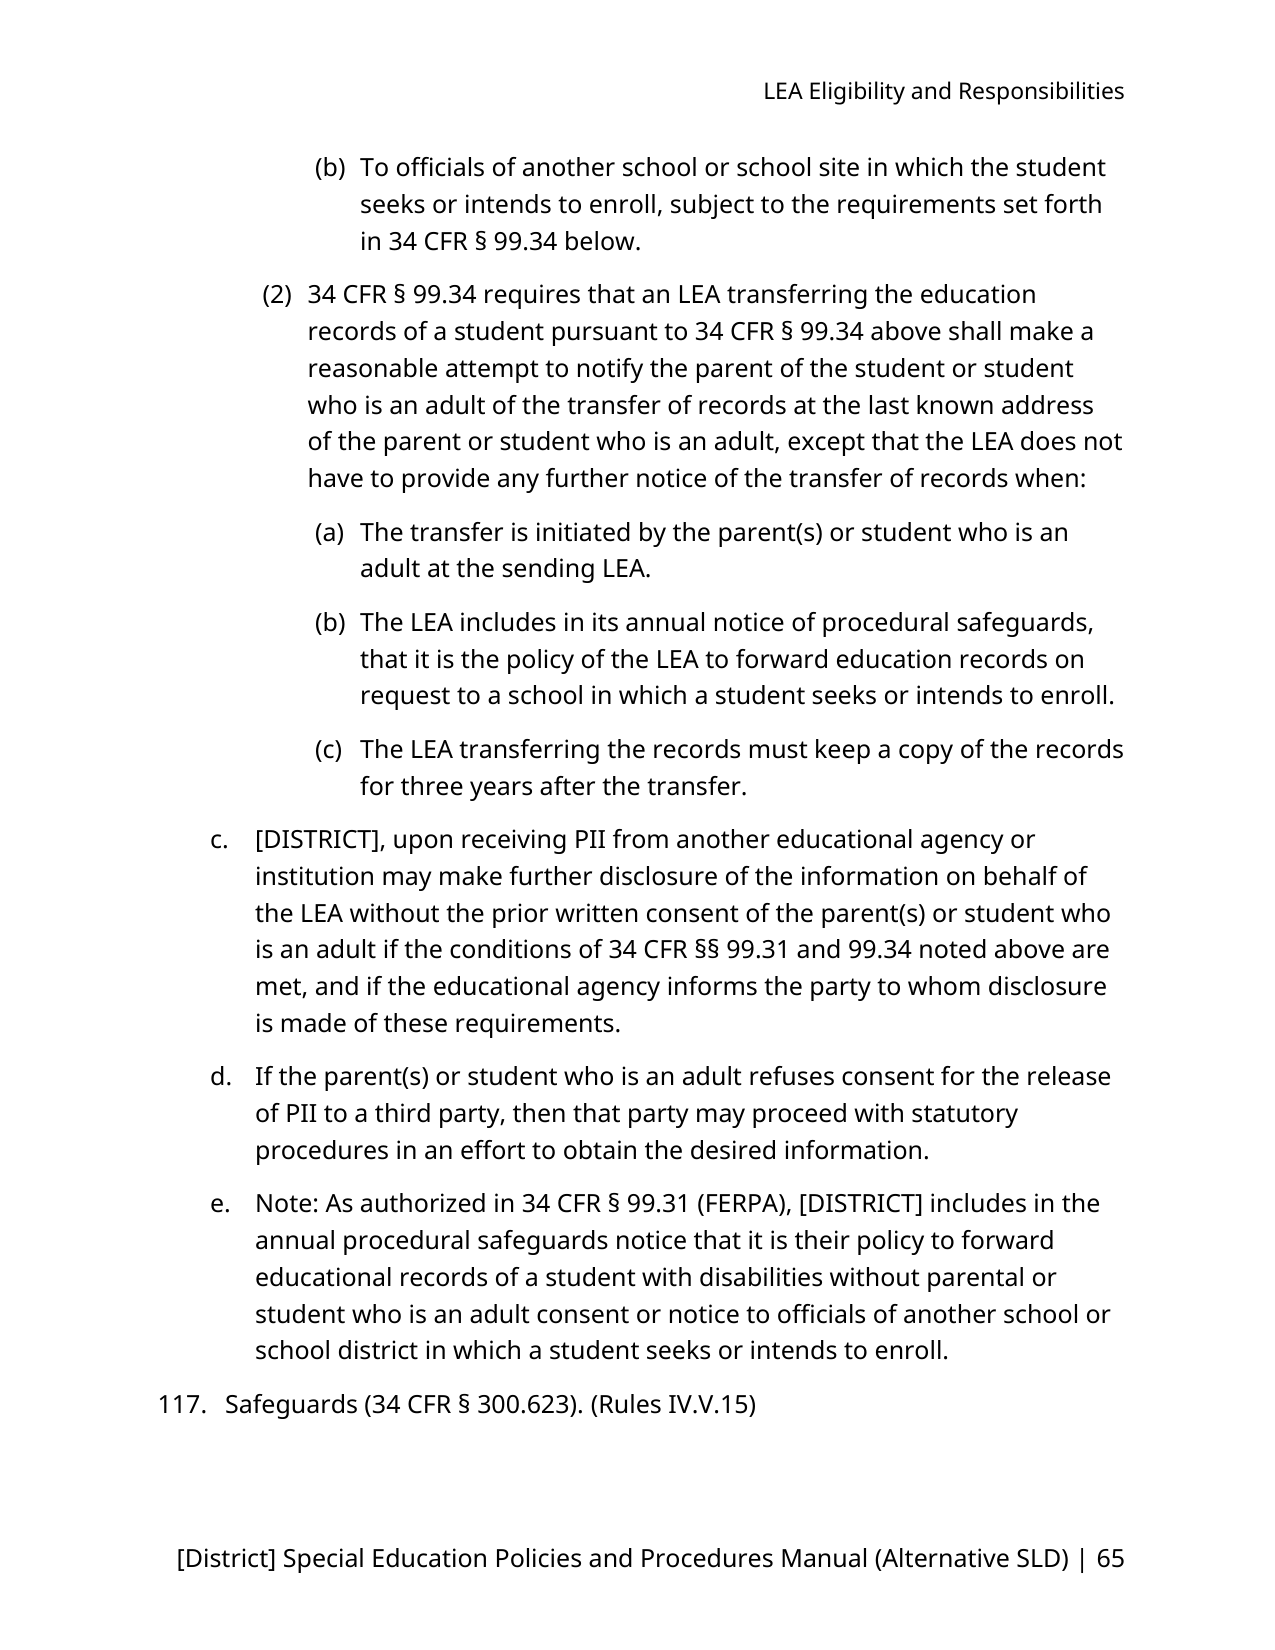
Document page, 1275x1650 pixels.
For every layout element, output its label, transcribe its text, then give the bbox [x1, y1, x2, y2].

list If the parent(s) or student who is an adult refuses consent for the release of PII to a third party, then that party may proceed with statutory procedures in an effort to obtain the desired information. [210, 1059, 1125, 1167]
list The LEA transferring the records must keep a copy of the records for three years after the transfer. [315, 731, 1125, 802]
list To officials of another school or school site in which the student seeks or intends to enroll, subject to the requirements set forth in 34 CFR § 99.34 below. [315, 150, 1125, 258]
list 34 CFR § 99.34 requires that an LEA transferring the education records of a student pursuant to 34 CFR § 99.34 above shall make a reasonable attempt to notify the parent of the student or student who is an adult of the transfer of records at the last known address of the parent or student who is an adult, except that the LEA does not have to provide any further notice of the transfer of records when: [262, 277, 1125, 495]
list The transfer is initiated by the parent(s) or student who is an adult at the sending LEA. [315, 514, 1125, 585]
list The LEA includes in its annual notice of procedural safeguards, that it is the policy of the LEA to forward education records on request to a school in which a student seeks or intends to enroll. [315, 604, 1125, 712]
list Note: As authorized in 34 CFR § 99.31 (FERPA), [DISTRICT] includes in the annual procedural safeguards notice that it is their policy to forward educational records of a student with disabilities without parental or student who is an adult consent or notice to officials of another school or school district in which a student seeks or intends to enroll. [210, 1186, 1125, 1367]
list [DISTRICT], upon receiving PII from another educational agency or institution may make further disclosure of the information on behalf of the LEA without the prior written consent of the parent(s) or student who is an adult if the conditions of 34 CFR §§ 99.31 and 99.34 noted above are met, and if the educational agency informs the party to whom disclosure is made of these requirements. [210, 822, 1125, 1039]
list Safeguards (34 CFR § 300.623). (Rules IV.V.15) [157, 1386, 1125, 1421]
